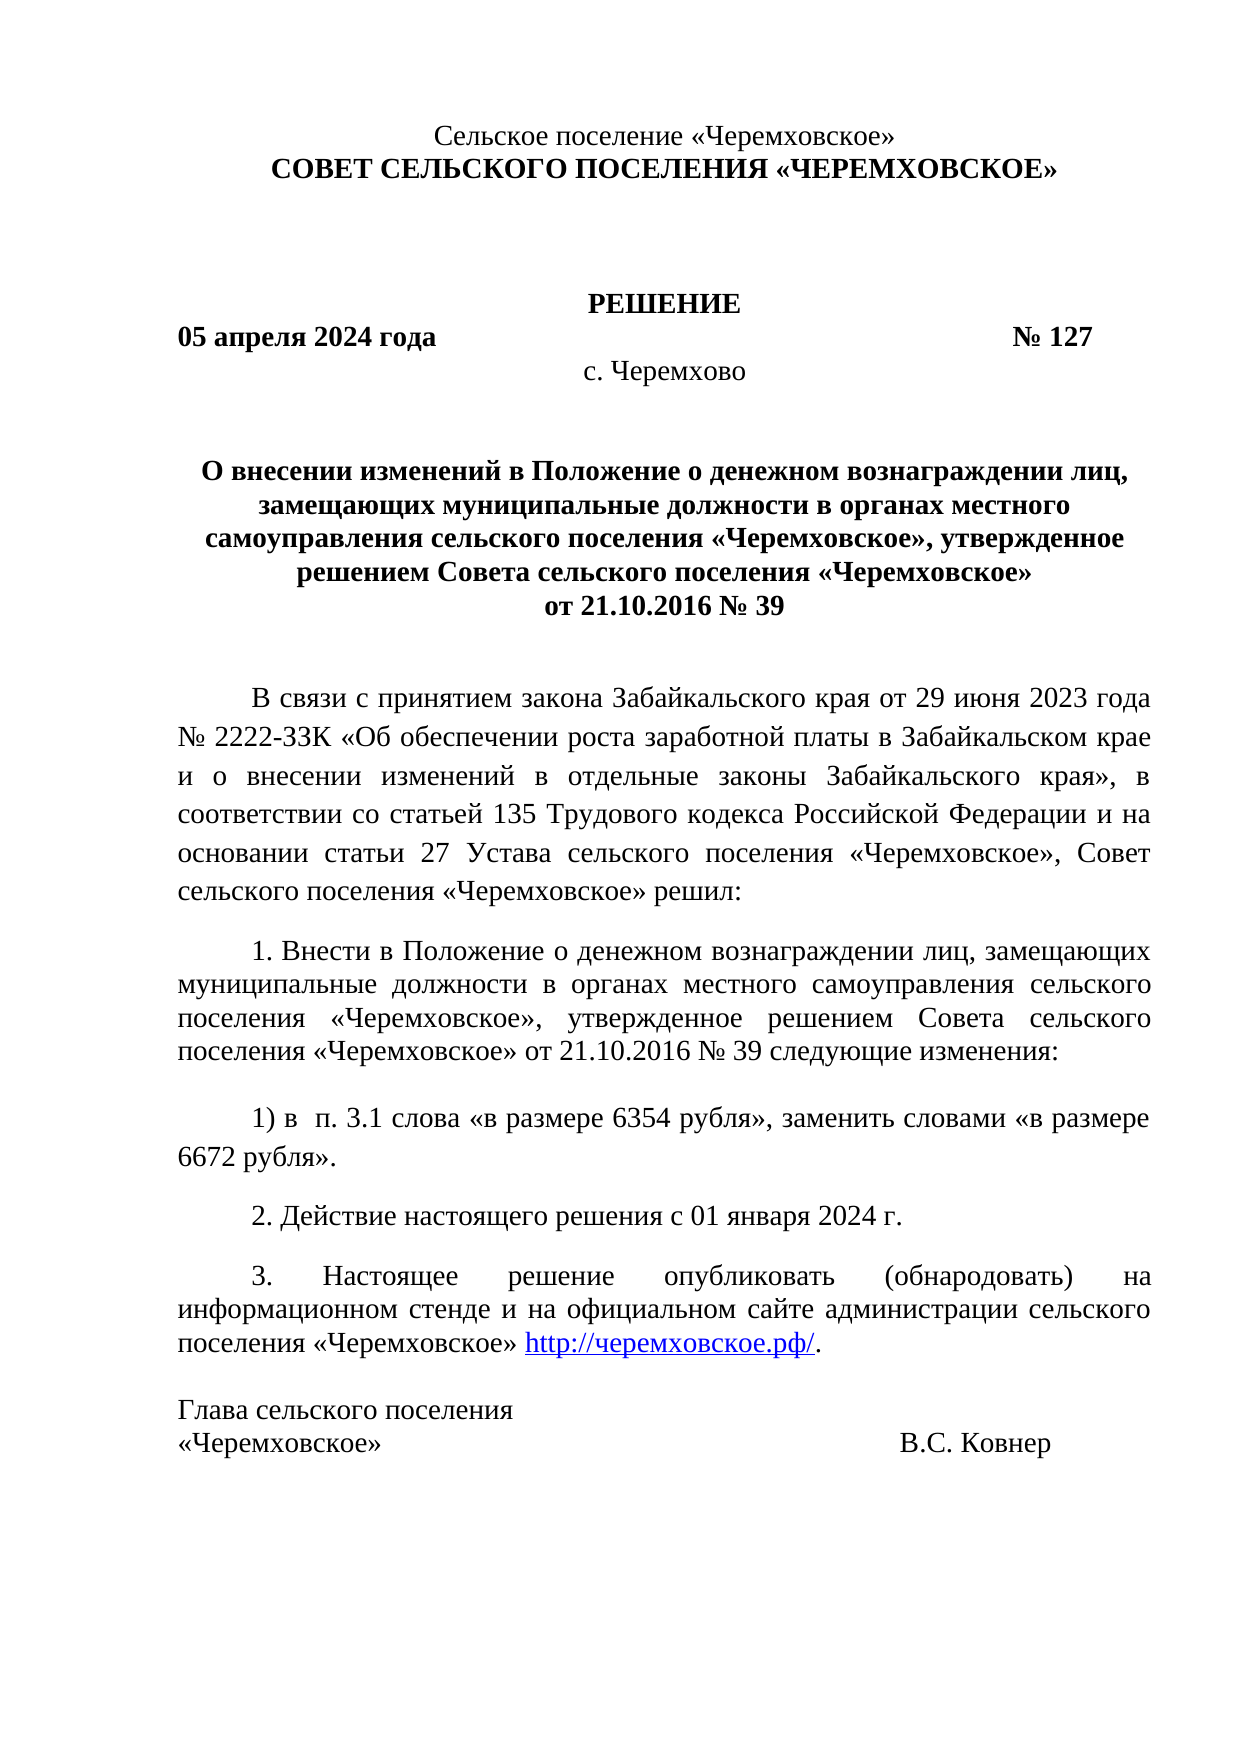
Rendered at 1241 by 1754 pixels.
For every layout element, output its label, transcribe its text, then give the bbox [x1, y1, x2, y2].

text 1) в п. 3.1 слова «в размере 6354 рубля», заменить словами «в размере 6672 рубля». [177, 1100, 1152, 1172]
text «Черемховское» В.С. Ковнер [177, 1425, 1152, 1459]
text Глава сельского поселения [177, 1392, 1152, 1425]
text РЕШЕНИЕ [177, 286, 1152, 319]
text СОВЕТ СЕЛЬСКОГО ПОСЕЛЕНИЯ «ЧЕРЕМХОВСКОЕ» [177, 152, 1152, 185]
text 05 апреля 2024 года № 127 [177, 319, 1152, 353]
text Сельское поселение «Черемховское» [177, 118, 1152, 152]
text В связи с принятием закона Забайкальского края от 29 июня 2023 года № 2222-ЗЗК «Об обеспечении роста заработной платы в Забайкальском крае и о внесении изменений в отдельные законы Забайкальского края», в соответствии со статьей 135 Трудового кодекса Российской Федерации и на основании статьи 27 Устава сельского поселения «Черемховское», Совет сельского поселения «Черемховское» решил: [177, 681, 1152, 907]
text с. Черемхово [177, 353, 1152, 386]
text 3. Настоящее решение опубликовать (обнародовать) на информационном стенде и на официальном сайте администрации сельского поселения «Черемховское» http://черемховское.рф/. [177, 1258, 1152, 1358]
text от 21.10.2016 № 39 [177, 588, 1152, 621]
text 2. Действие настоящего решения с 01 января 2024 г. [177, 1198, 1152, 1232]
text О внесении изменений в Положение о денежном вознаграждении лиц, замещающих муниципальные должности в органах местного самоуправления сельского поселения «Черемховское», утвержденное решением Совета сельского поселения «Черемховское» [177, 453, 1152, 588]
text 1. Внести в Положение о денежном вознаграждении лиц, замещающих муниципальные должности в органах местного самоуправления сельского поселения «Черемховское», утвержденное решением Совета сельского поселения «Черемховское» от 21.10.2016 № 39 следующие изменения: [177, 933, 1152, 1067]
